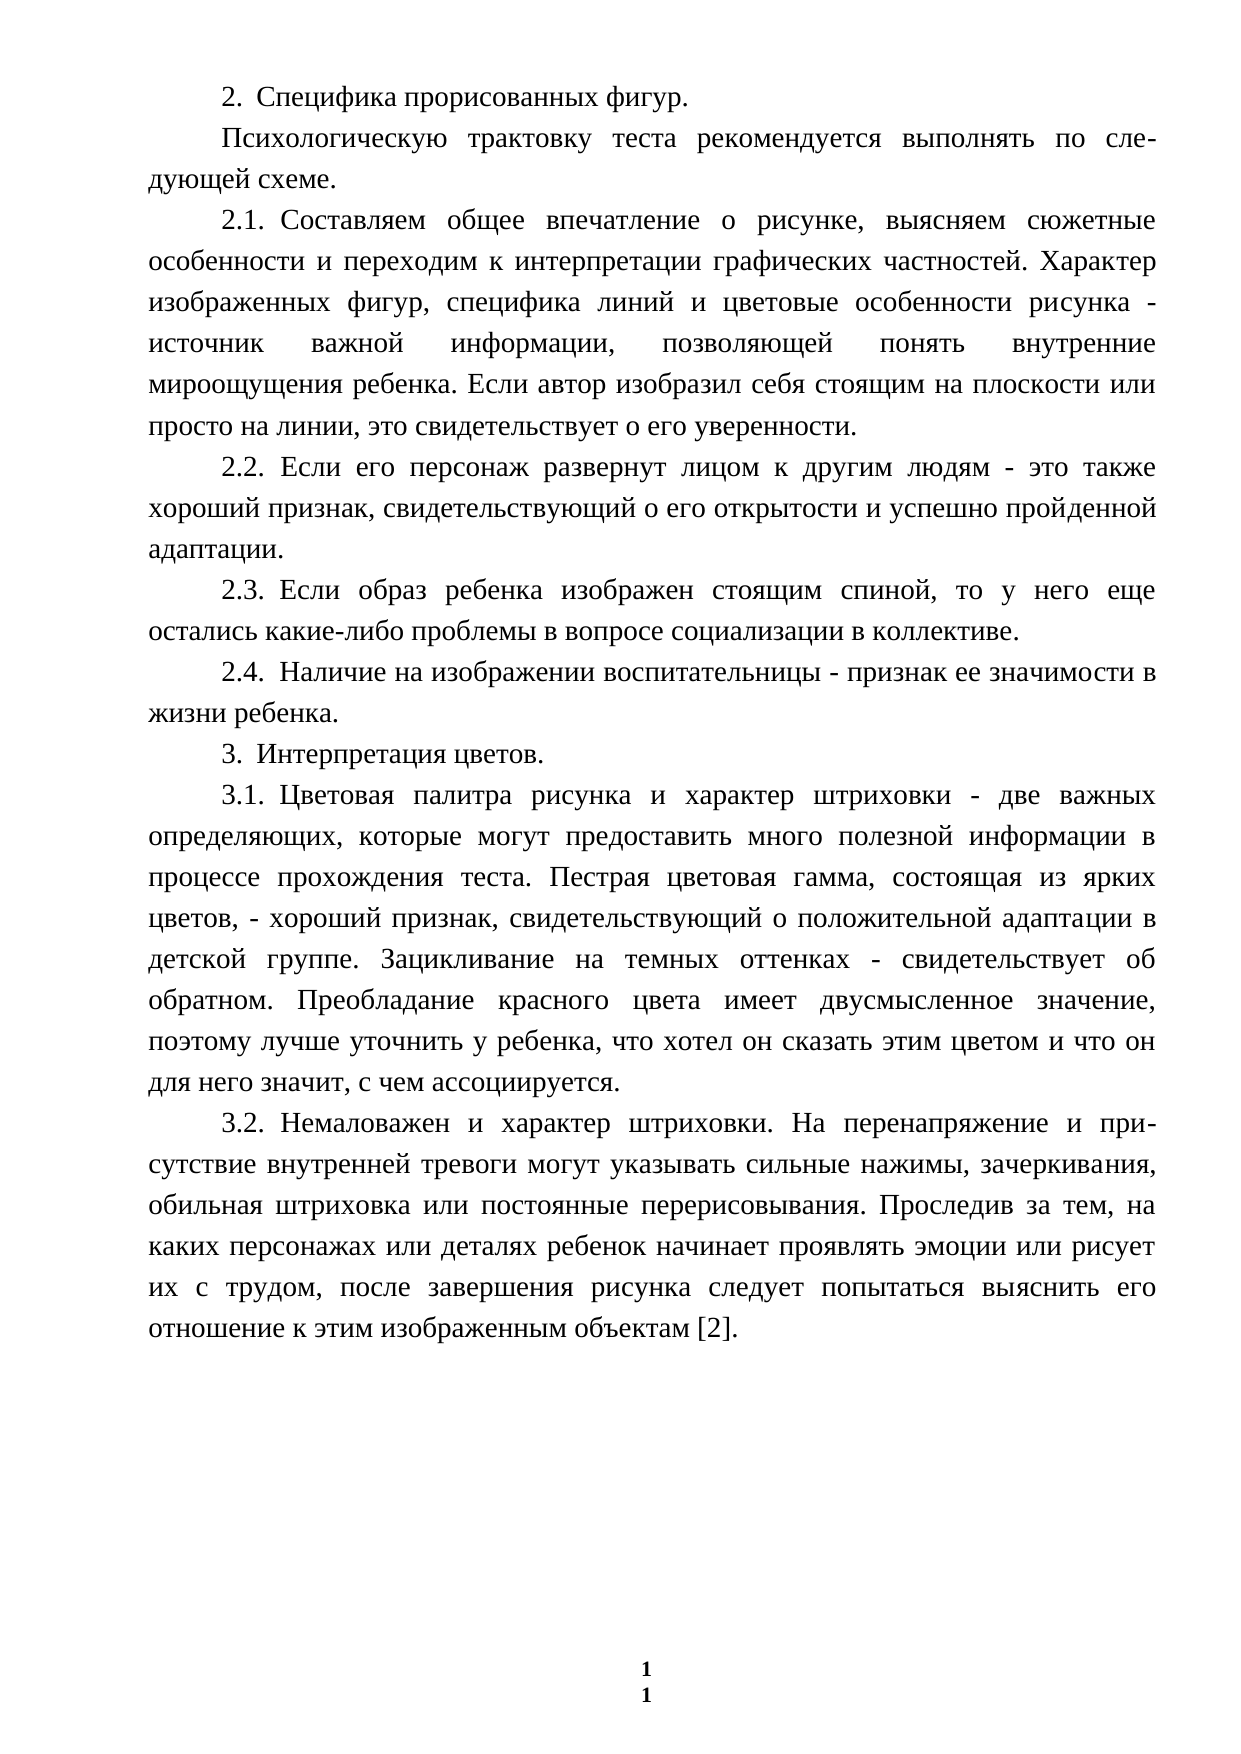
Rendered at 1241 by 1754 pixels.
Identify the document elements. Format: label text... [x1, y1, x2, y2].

list Наличие на изображении воспитательницы - признак ее значимости в жизни ребенка. [148, 648, 1156, 731]
list Специфика прорисованных фигур. [148, 74, 1156, 115]
list Цветовая палитра рисунка и характер штриховки - две важных определяющих, которые могут предоставить много полезной информации в процессе прохождения теста. Пестрая цветовая гамма, состоящая из ярких цветов, - хороший признак, свидетельствующий о положительной адаптации в детской группе. Зацикливание на темных оттенках - свидетельствует об обратном. Преобладание красного цвета имеет двусмысленное значение, поэтому лучше уточнить у ребенка, что хотел он сказать этим цветом и что он для него значит, с чем ассоциируется. [148, 772, 1156, 1100]
list Если его персонаж развернут лицом к другим людям - это также хороший признак, свидетельствующий о его открытости и успешно пройденной адаптации. [148, 443, 1156, 566]
list Немаловажен и характер штриховки. На перенапряжение и присутствие внутренней тревоги могут указывать сильные нажимы, зачеркивания, обильная штриховка или постоянные перерисовывания. Проследив за тем, на каких персонажах или деталях ребенок начинает проявлять эмоции или рисует их с трудом, после завершения рисунка следует попытаться выяснить его отношение к этим изображенным объектам [2]. [148, 1100, 1156, 1346]
text Психологическую трактовку теста рекомендуется выполнять по следующей схеме. [148, 115, 1156, 197]
list Составляем общее впечатление о рисунке, выясняем сюжетные особенности и переходим к интерпретации графических частностей. Характер изображенных фигур, специфика линий и цветовые особенности рисунка - источник важной информации, позволяющей понять внутренние мироощущения ребенка. Если автор изобразил себя стоящим на плоскости или просто на линии, это свидетельствует о его уверенности. [148, 197, 1156, 443]
list Если образ ребенка изображен стоящим спиной, то у него еще остались какие-либо проблемы в вопросе социализации в коллективе. [148, 566, 1156, 648]
list Интерпретация цветов. [148, 731, 1156, 772]
